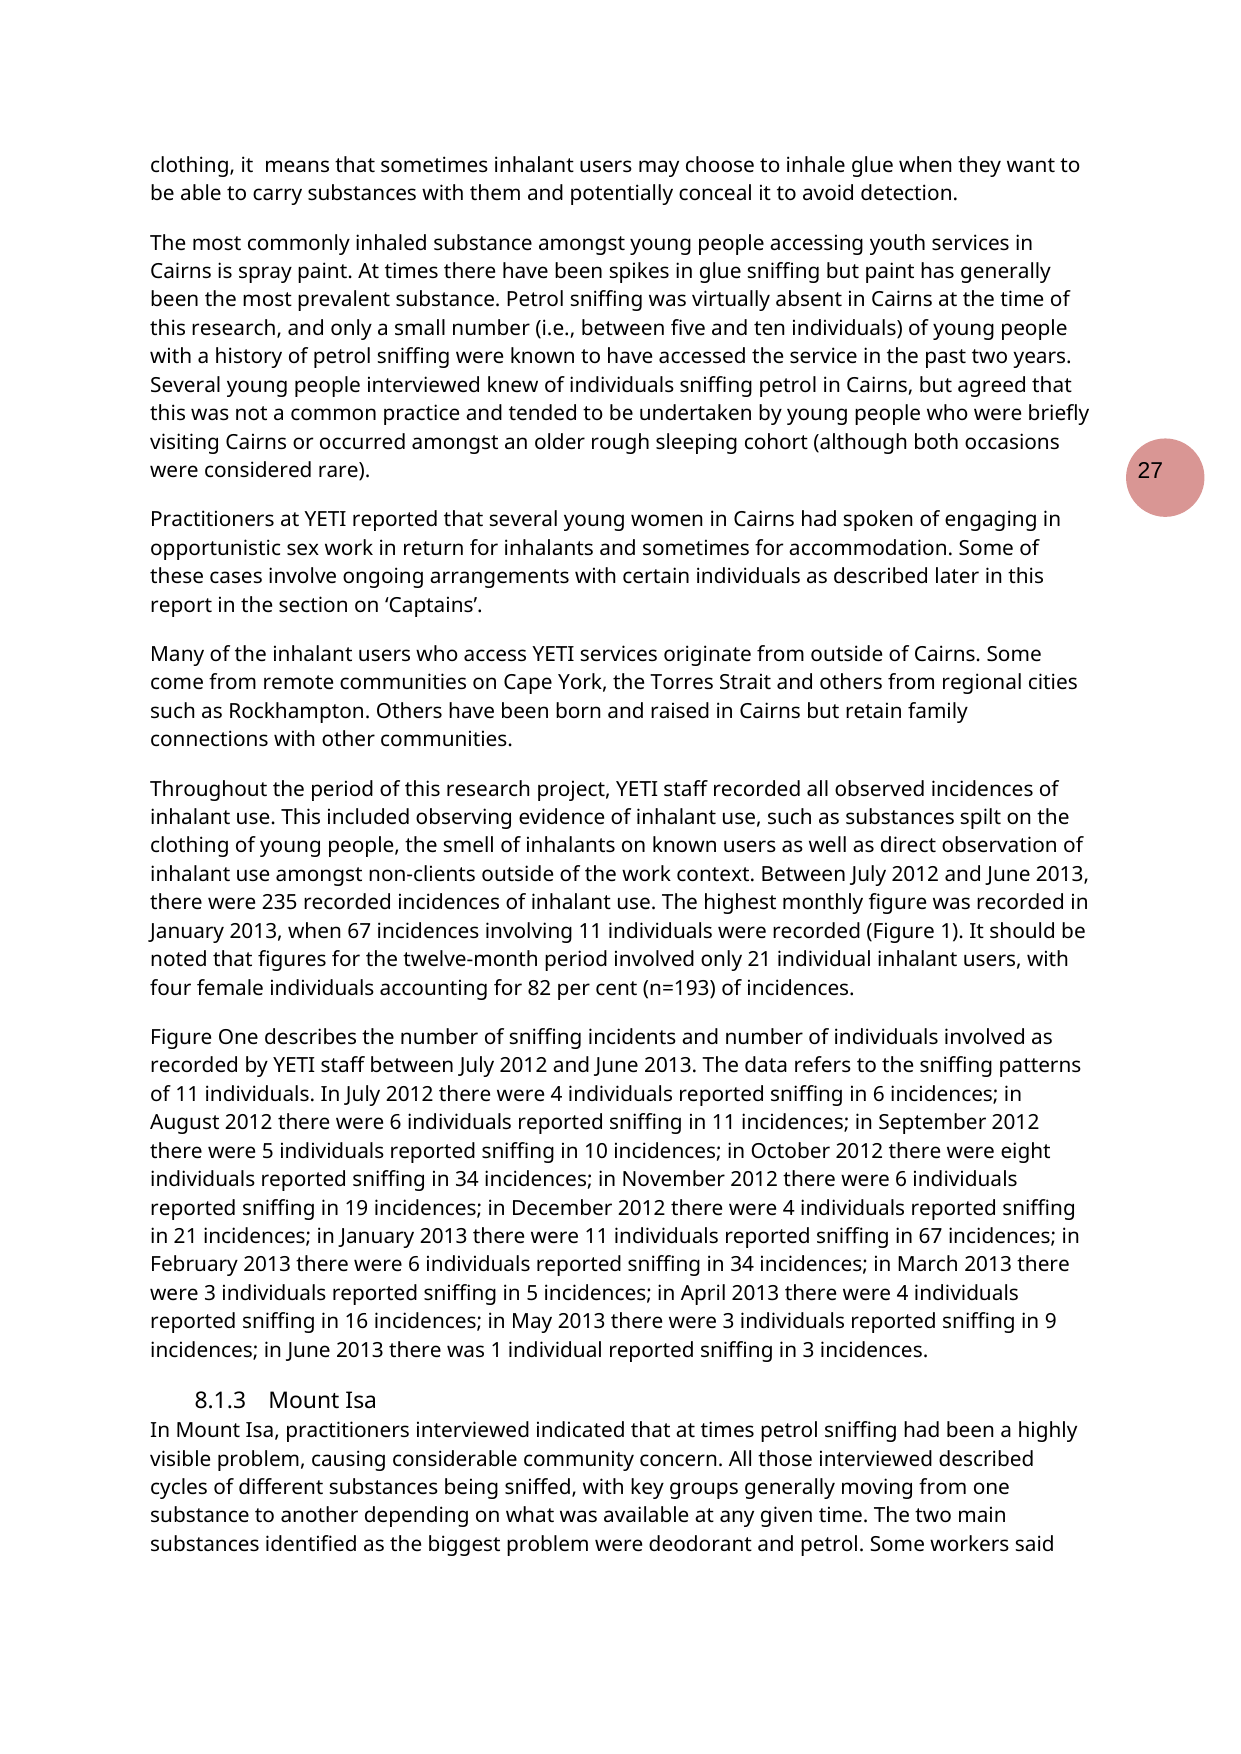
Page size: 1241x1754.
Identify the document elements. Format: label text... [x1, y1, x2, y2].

text Throughout the period of this research project, YETI staff recorded all observed incidences of inhalant use. This included observing evidence of inhalant use, such as substances spilt on the clothing of young people, the smell of inhalants on known users as well as direct observation of inhalant use amongst non-clients outside of the work context. Between July 2012 and June 2013, there were 235 recorded incidences of inhalant use. The highest monthly figure was recorded in January 2013, when 67 incidences involving 11 individuals were recorded (Figure 1). It should be noted that figures for the twelve-month period involved only 21 individual inhalant users, with four female individuals accounting for 82 per cent (n=193) of incidences. [150, 774, 1090, 1001]
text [150, 1415, 1090, 1557]
text Figure One describes the number of sniffing incidents and number of individuals involved as recorded by YETI staff between July 2012 and June 2013. The data refers to the sniffing patterns of 11 individuals. In July 2012 there were 4 individuals reported sniffing in 6 incidences; in August 2012 there were 6 individuals reported sniffing in 11 incidences; in September 2012 there were 5 individuals reported sniffing in 10 incidences; in October 2012 there were eight individuals reported sniffing in 34 incidences; in November 2012 there were 6 individuals reported sniffing in 19 incidences; in December 2012 there were 4 individuals reported sniffing in 21 incidences; in January 2013 there were 11 individuals reported sniffing in 67 incidences; in February 2013 there were 6 individuals reported sniffing in 34 incidences; in March 2013 there were 3 individuals reported sniffing in 5 incidences; in April 2013 there were 4 individuals reported sniffing in 16 incidences; in May 2013 there were 3 individuals reported sniffing in 9 incidences; in June 2013 there was 1 individual reported sniffing in 3 incidences. [150, 1022, 1090, 1363]
subtitle 8.1.3 Mount Isa [194, 1384, 1090, 1415]
text Practitioners at YETI reported that several young women in Cairns had spoken of engaging in opportunistic sex work in return for inhalants and sometimes for accommodation. Some of these cases involve ongoing arrangements with certain individuals as described later in this report in the section on ‘Captains’. [150, 504, 1090, 618]
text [150, 150, 1090, 207]
text The most commonly inhaled substance amongst young people accessing youth services in Cairns is spray paint. At times there have been spikes in glue sniffing but paint has generally been the most prevalent substance. Petrol sniffing was virtually absent in Cairns at the time of this research, and only a small number (i.e., between five and ten individuals) of young people with a history of petrol sniffing were known to have accessed the service in the past two years. Several young people interviewed knew of individuals sniffing petrol in Cairns, but agreed that this was not a common practice and tended to be undertaken by young people who were briefly visiting Cairns or occurred amongst an older rough sleeping cohort (although both occasions were considered rare). [150, 228, 1090, 484]
text Many of the inhalant users who access YETI services originate from outside of Cairns. Some come from remote communities on Cape York, the Torres Strait and others from regional cities such as Rockhampton. Others have been born and raised in Cairns but retain family connections with other communities. [150, 639, 1090, 753]
